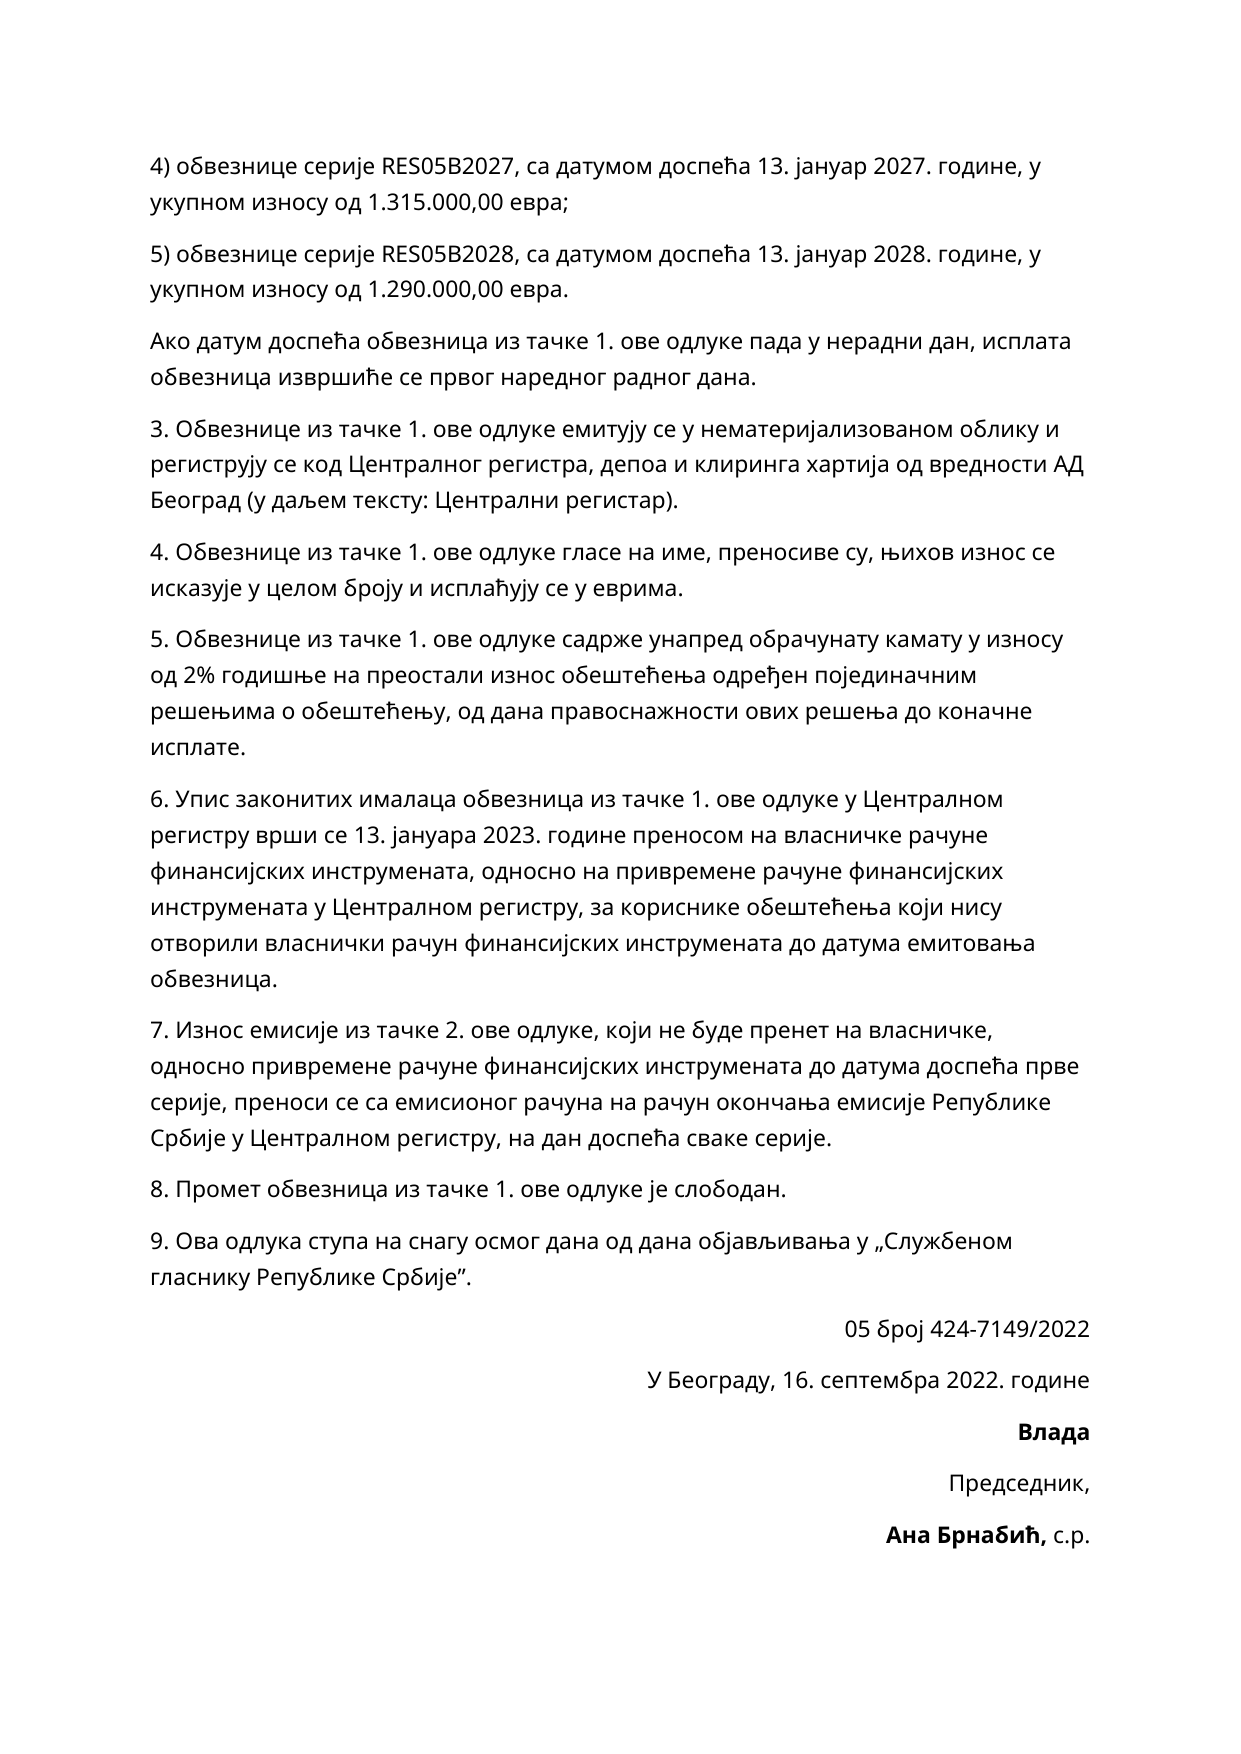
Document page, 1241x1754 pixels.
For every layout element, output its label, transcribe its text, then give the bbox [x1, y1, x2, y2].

text Ако датум доспећа обвезница из тачке 1. ове одлуке пада у нерадни дан, исплата обвезница извршиће се првог наредног радног дана. [150, 325, 1090, 392]
text 4. Обвезнице из тачке 1. ове одлуке гласе на име, преносиве су, њихов износ се исказује у целом броју и исплаћују се у еврима. [150, 536, 1090, 603]
text 8. Промет обвезница из тачке 1. ове одлуке је слободан. [150, 1173, 1090, 1205]
text 4) обвезнице серије RES05B2027, са датумом доспећа 13. јануар 2027. године, у укупном износу од 1.315.000,00 евра; [150, 150, 1090, 217]
text 5. Обвезнице из тачке 1. ове одлуке садрже унапред обрачунату камату у износу од 2% годишње на преостали износ обештећења одређен појединачним решењима о обештећењу, од дана правоснажности ових решења до коначне исплате. [150, 623, 1090, 762]
text 5) обвезнице серије RES05B2028, са датумом доспећа 13. јануар 2028. године, у укупном износу од 1.290.000,00 евра. [150, 237, 1090, 305]
text 05 број 424-7149/2022 [150, 1312, 1090, 1344]
text Председник, [150, 1467, 1090, 1498]
text 9. Ова одлука ступа на снагу осмог дана од дана објављивања у „Службеном гласнику Републике Србије”. [150, 1225, 1090, 1292]
text Ана Брнабић, с.р. [150, 1519, 1090, 1550]
text 3. Обвезнице из тачке 1. ове одлуке емитују се у нематеријализованом облику и региструју се код Централног регистра, депоа и клиринга хартија од вредности АД Београд (у даљем тексту: Централни регистар). [150, 412, 1090, 516]
text 7. Износ емисије из тачке 2. ове одлуке, који не буде пренет на власничке, односно привремене рачуне финансијских инструмената до датума доспећа прве серије, преноси се са емисионог рачуна на рачун окончања емисије Републике Србије у Централном регистру, на дан доспећа сваке серије. [150, 1014, 1090, 1153]
text 6. Упис законитих ималаца обвезница из тачке 1. ове одлуке у Централном регистру врши се 13. јануара 2023. године преносом на власничке рачуне финансијских инструмената, односно на привремене рачуне финансијских инструмената у Централном регистру, за кориснике обештећења који нису отворили власнички рачун финансијских инструмената до датума емитовања обвезница. [150, 783, 1090, 994]
text Влада [150, 1416, 1090, 1447]
text У Београду, 16. септембра 2022. године [150, 1364, 1090, 1395]
